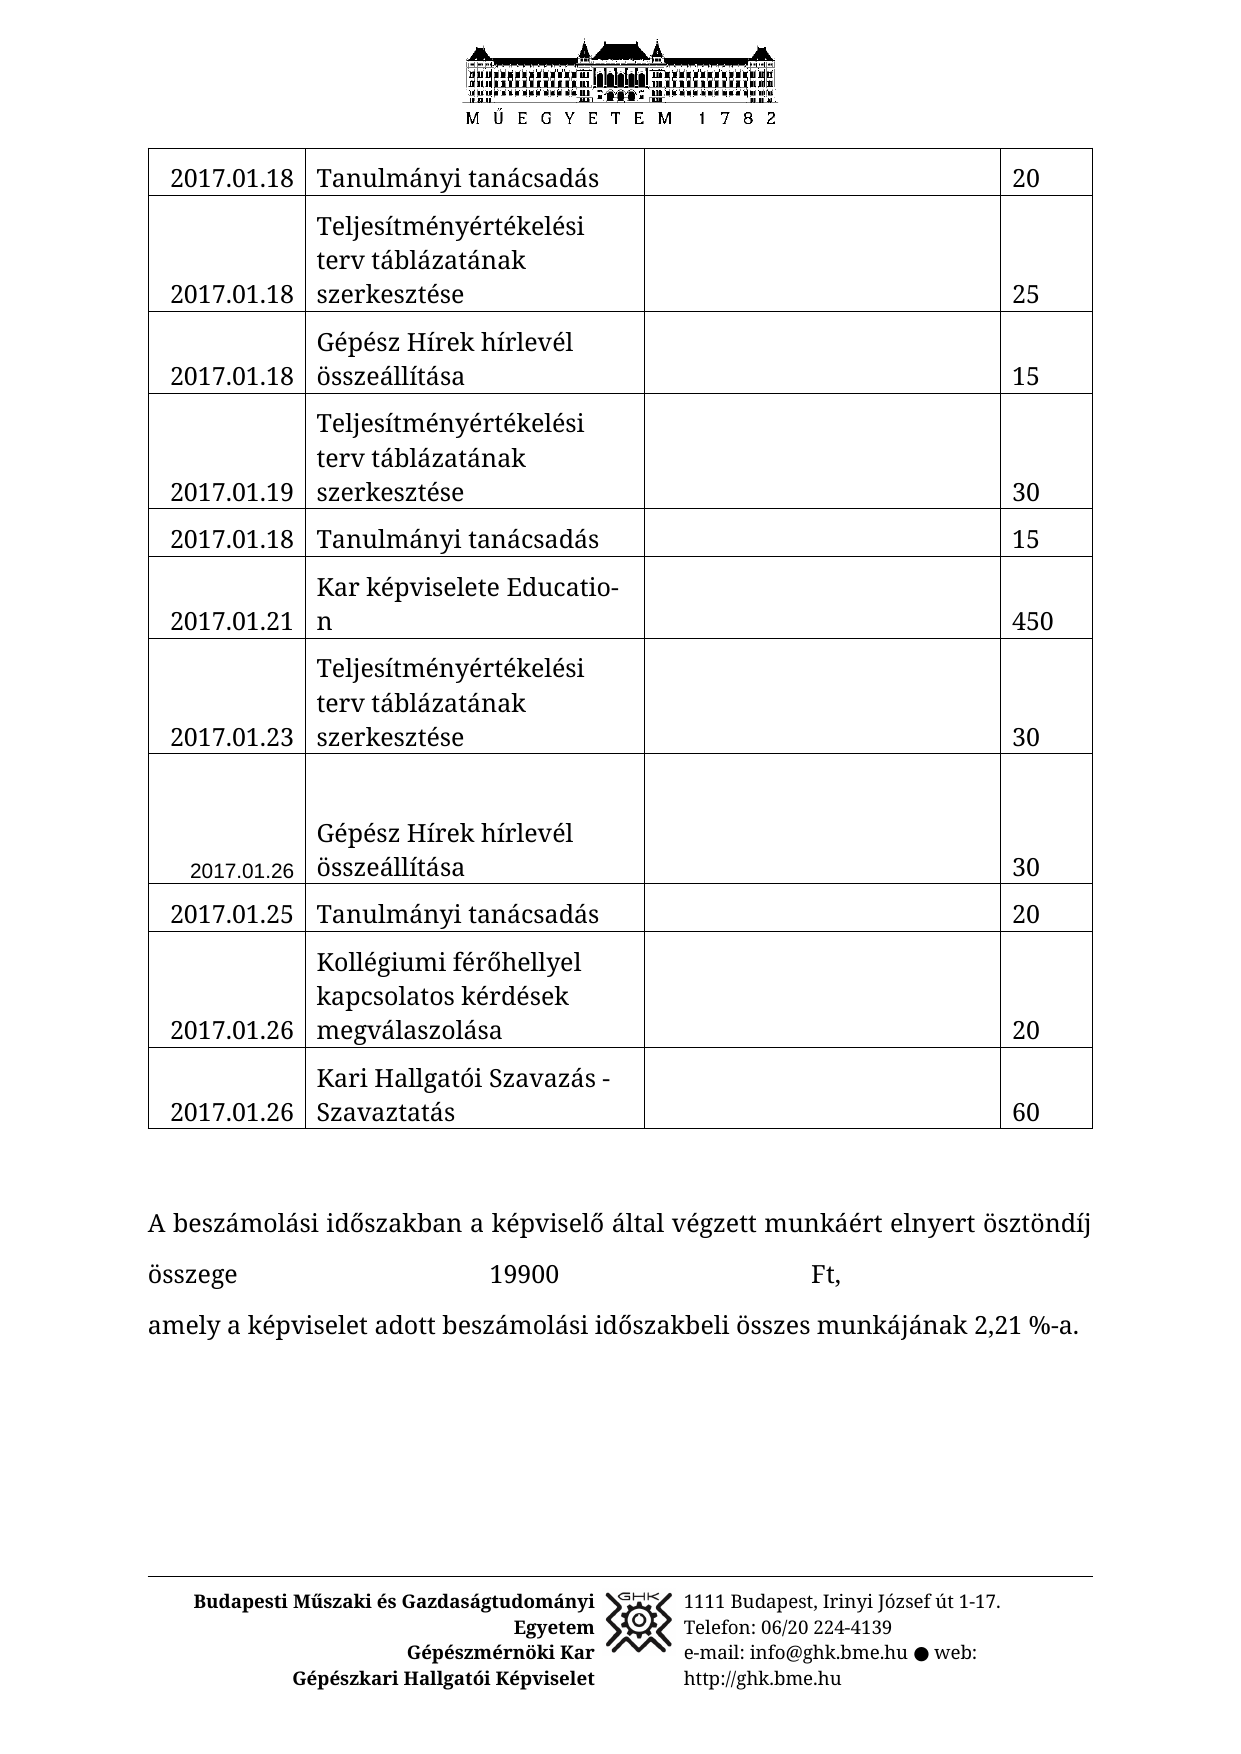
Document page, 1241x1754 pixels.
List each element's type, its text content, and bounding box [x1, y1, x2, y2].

table_cell Tanulmányi tanácsadás [306, 509, 644, 556]
table_cell Teljesítményértékelési terv táblázatának szerkesztése [306, 394, 644, 508]
table_cell 2017.01.25 [149, 884, 305, 931]
table_cell Gépész Hírek hírlevél összeállítása [306, 312, 644, 393]
table_cell 60 [1001, 1048, 1092, 1128]
table_cell 450 [1001, 557, 1092, 638]
table_cell 30 [1001, 394, 1092, 508]
table_cell [645, 196, 1000, 311]
table_cell Gépész Hírek hírlevél összeállítása [306, 754, 644, 883]
table_cell [645, 149, 1000, 195]
table_cell 2017.01.18 [149, 149, 305, 195]
table_cell 15 [1001, 509, 1092, 556]
table_cell [645, 509, 1000, 556]
table_cell [645, 557, 1000, 638]
table_cell 2017.01.19 [149, 394, 305, 508]
table_cell [645, 754, 1000, 883]
table_cell 20 [1001, 149, 1092, 195]
table_cell [645, 932, 1000, 1047]
table_cell Kar képviselete Educatio-n [306, 557, 644, 638]
table_cell 2017.01.23 [149, 639, 305, 753]
table_cell 25 [1001, 196, 1092, 311]
table_cell [645, 312, 1000, 393]
table_cell Kollégiumi férőhellyel kapcsolatos kérdések megválaszolása [306, 932, 644, 1047]
table_cell Kari Hallgatói Szavazás -Szavaztatás [306, 1048, 644, 1128]
table_cell Teljesítményértékelési terv táblázatának szerkesztése [306, 639, 644, 753]
table_cell 2017.01.18 [149, 509, 305, 556]
table_cell 20 [1001, 884, 1092, 931]
table_cell [645, 884, 1000, 931]
table_cell 2017.01.26 [149, 1048, 305, 1128]
table_cell 20 [1001, 932, 1092, 1047]
table_cell 2017.01.26 [149, 932, 305, 1047]
table_cell 2017.01.18 [149, 196, 305, 311]
picture [602, 1588, 677, 1656]
table_cell Teljesítményértékelési terv táblázatának szerkesztése [306, 196, 644, 311]
table_cell Tanulmányi tanácsadás [306, 149, 644, 195]
table_cell 2017.01.21 [149, 557, 305, 638]
table_cell [645, 1048, 1000, 1128]
table_cell Tanulmányi tanácsadás [306, 884, 644, 931]
table_cell [645, 639, 1000, 753]
table_cell 2017.01.18 [149, 312, 305, 393]
text A beszámolási időszakban a képviselő által végzett munkáért elnyert ösztöndíj összege 19900 Ft, amely a képviselet adott beszámolási időszakbeli összes munkájának 2,21 %-a. [148, 1205, 1093, 1342]
table_cell [645, 394, 1000, 508]
table_cell 30 [1001, 639, 1092, 753]
table_cell 30 [1001, 754, 1092, 883]
table_cell 2017.01.26 [149, 754, 305, 883]
picture [462, 35, 779, 124]
table_cell 15 [1001, 312, 1092, 393]
